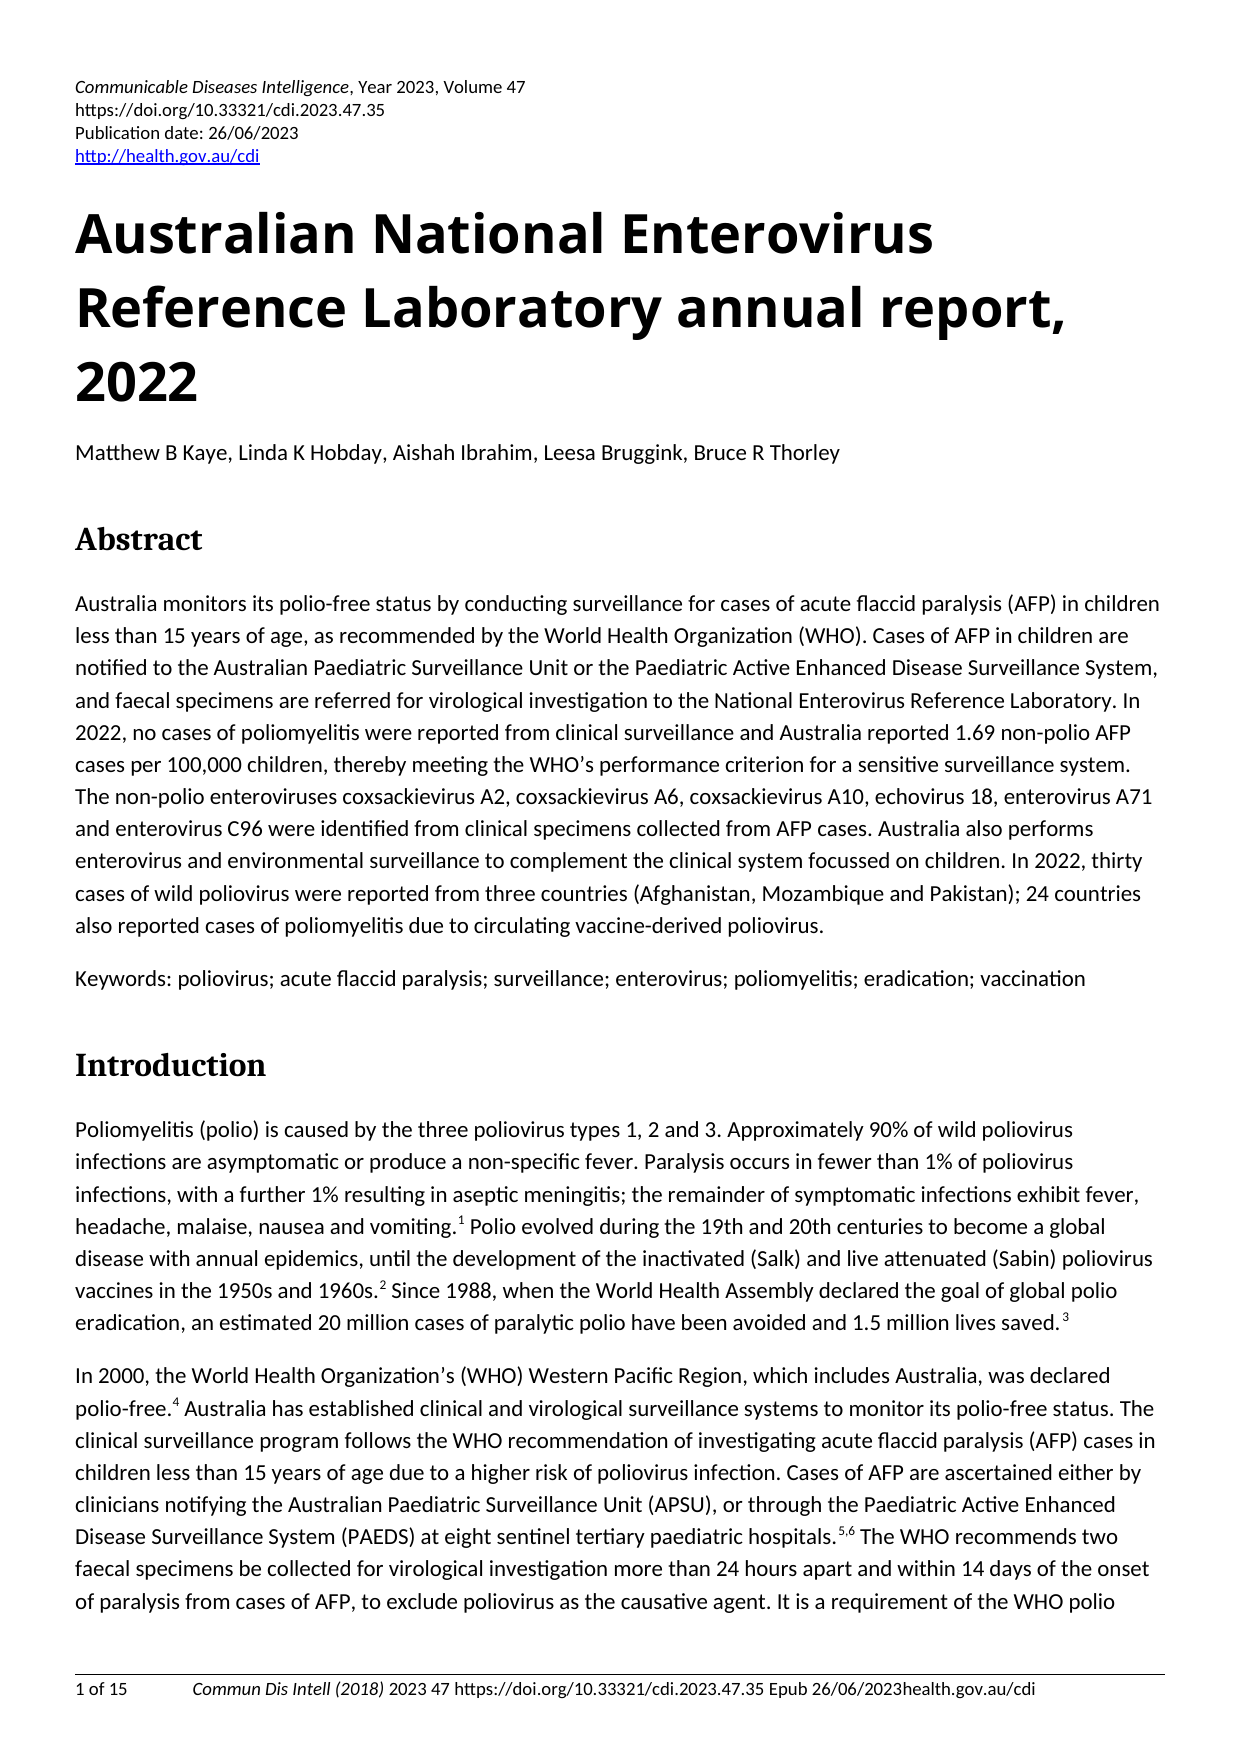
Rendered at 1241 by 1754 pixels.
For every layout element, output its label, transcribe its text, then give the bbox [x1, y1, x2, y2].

subtitle Abstract [75, 520, 1165, 558]
text Communicable Diseases Intelligence, Year , Volume [75, 75, 1165, 98]
subtitle Introduction [75, 1046, 1165, 1084]
text Keywords: poliovirus; acute flaccid paralysis; surveillance; enterovirus; poliomyelitis; eradication; vaccination [75, 964, 1165, 992]
text http://health.gov.au/cdi [75, 144, 1165, 167]
text Australia monitors its polio-free status by conducting surveillance for cases of acute flaccid paralysis (AFP) in children less than 15 years of age, as recommended by the World Health Organization (WHO). Cases of AFP in children are notified to the Australian Paediatric Surveillance Unit or the Paediatric Active Enhanced Disease Surveillance System, and faecal specimens are referred for virological investigation to the National Enterovirus Reference Laboratory. In 2022, no cases of poliomyelitis were reported from clinical surveillance and Australia reported 1.69 non-polio AFP cases per 100,000 children, thereby meeting the WHO’s performance criterion for a sensitive surveillance system. The non-polio enteroviruses coxsackievirus A2, coxsackievirus A6, coxsackievirus A10, echovirus 18, enterovirus A71 and enterovirus C96 were identified from clinical specimens collected from AFP cases. Australia also performs enterovirus and environmental surveillance to complement the clinical system focussed on children. In 2022, thirty cases of wild poliovirus were reported from three countries (Afghanistan, Mozambique and Pakistan); 24 countries also reported cases of poliomyelitis due to circulating vaccine-derived poliovirus. [75, 589, 1165, 939]
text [75, 1361, 1165, 1615]
text Matthew B Kaye, Linda K Hobday, Aishah Ibrahim, Leesa Bruggink, Bruce R Thorley [75, 438, 1165, 466]
text Publication date: [75, 121, 1165, 144]
text Poliomyelitis (polio) is caused by the three poliovirus types 1, 2 and 3. Approximately 90% of wild poliovirus infections are asymptomatic or produce a non-specific fever. Paralysis occurs in fewer than 1% of poliovirus infections, with a further 1% resulting in aseptic meningitis; the remainder of symptomatic infections exhibit fever, headache, malaise, nausea and vomiting.1 Polio evolved during the 19th and 20th centuries to become a global disease with annual epidemics, until the development of the inactivated (Salk) and live attenuated (Sabin) poliovirus vaccines in the 1950s and 1960s.2 Since 1988, when the World Health Assembly declared the goal of global polio eradication, an estimated 20 million cases of paralytic polio have been avoided and 1.5 million lives saved.3 [75, 1115, 1165, 1336]
title Australian National Enterovirus Reference Laboratory annual report, 2022 [75, 196, 1165, 417]
